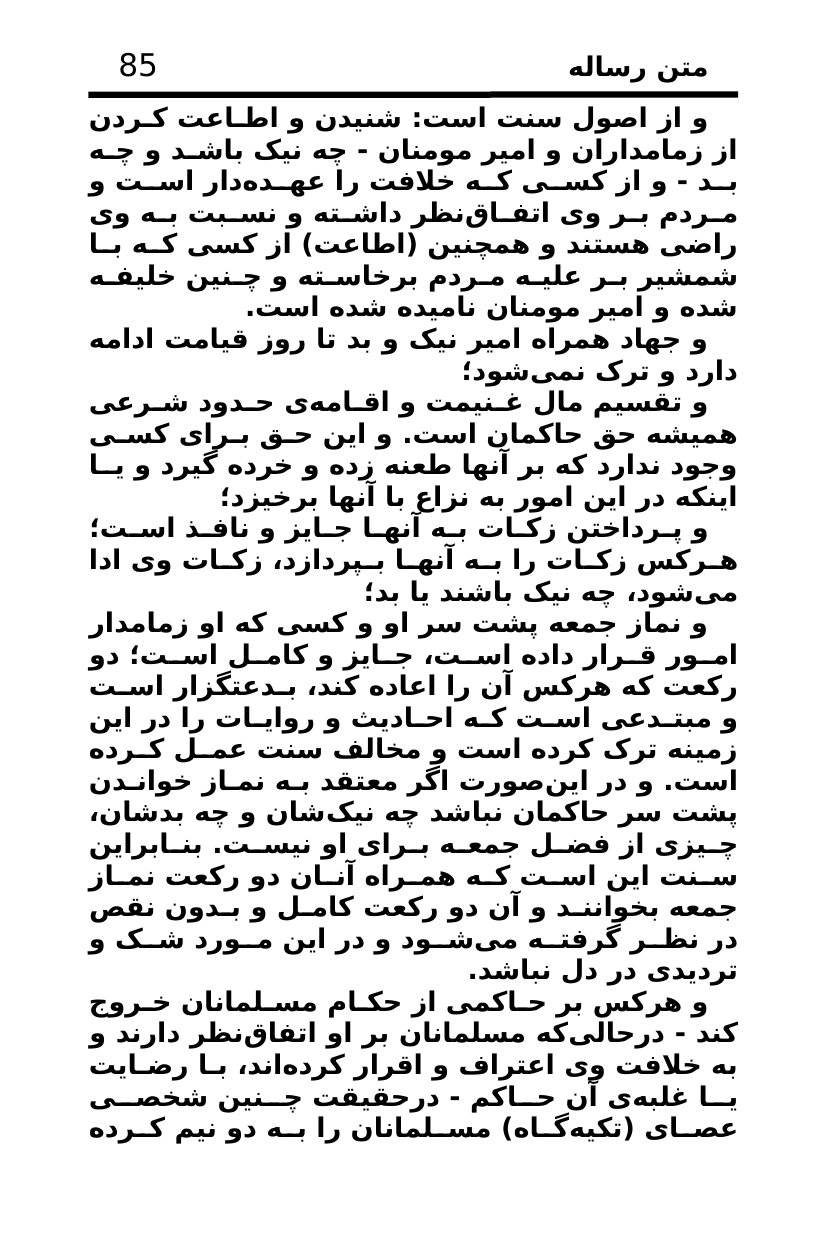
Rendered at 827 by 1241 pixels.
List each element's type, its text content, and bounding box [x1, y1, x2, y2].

text و نماز جمعه پشت سر او و کسی که او زمامدار امور قرار داده است، جایز و کامل است؛ دو رکعت که هرکس آن را اعاده کند، بدعتگزار است و مبتدعی است که احادیث و روایات را در این زمینه ترک کرده است و مخالف سنت عمل کرده است. و در این‌صورت اگر معتقد به نماز خواندن پشت سر حاکمان نباشد چه نیک‌شان و چه بدشان، چیزی از فضل جمعه برای او نیست. بنابراین سنت این است که همراه آنان دو رکعت نماز جمعه بخوانند و آن دو رکعت کامل و بدون نقص در نظر گرفته می‌شود و در این مورد شک و تردیدی در دل نباشد. [89, 607, 738, 986]
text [89, 986, 738, 1144]
text و از اصول سنت است: شنیدن و اطاعت کردن از زمامداران و امیر مومنان - چه نیک باشد و چه بد - و از کسی که خلافت را عهده‌دار است و مردم بر وی اتفاق‌نظر داشته و نسبت به وی راضی هستند و همچنین (اطاعت) از کسی که با شمشیر بر علیه مردم برخاسته و چنین خلیفه شده و امیر مومنان نامیده شده است. [89, 102, 738, 323]
text و تقسیم مال غنیمت و اقامه‌ی حدود شرعی همیشه حق حاکمان است. و این حق برای ‌کسی وجود ندارد که بر آنها طعنه زده و خرده گیرد و یا اینکه در این امور به نزاع با آنها برخیزد؛ [89, 386, 738, 513]
text و پرداختن زکات به آنها جایز و نافذ است؛ هرکس زکات را به آنها بپردازد، زکات وی ادا می‌شود، چه نیک باشند یا بد؛ [89, 513, 738, 607]
text و جهاد همراه امیر نیک و بد تا روز قیامت ادامه دارد و ترک نمی‌شود؛ [89, 323, 738, 386]
